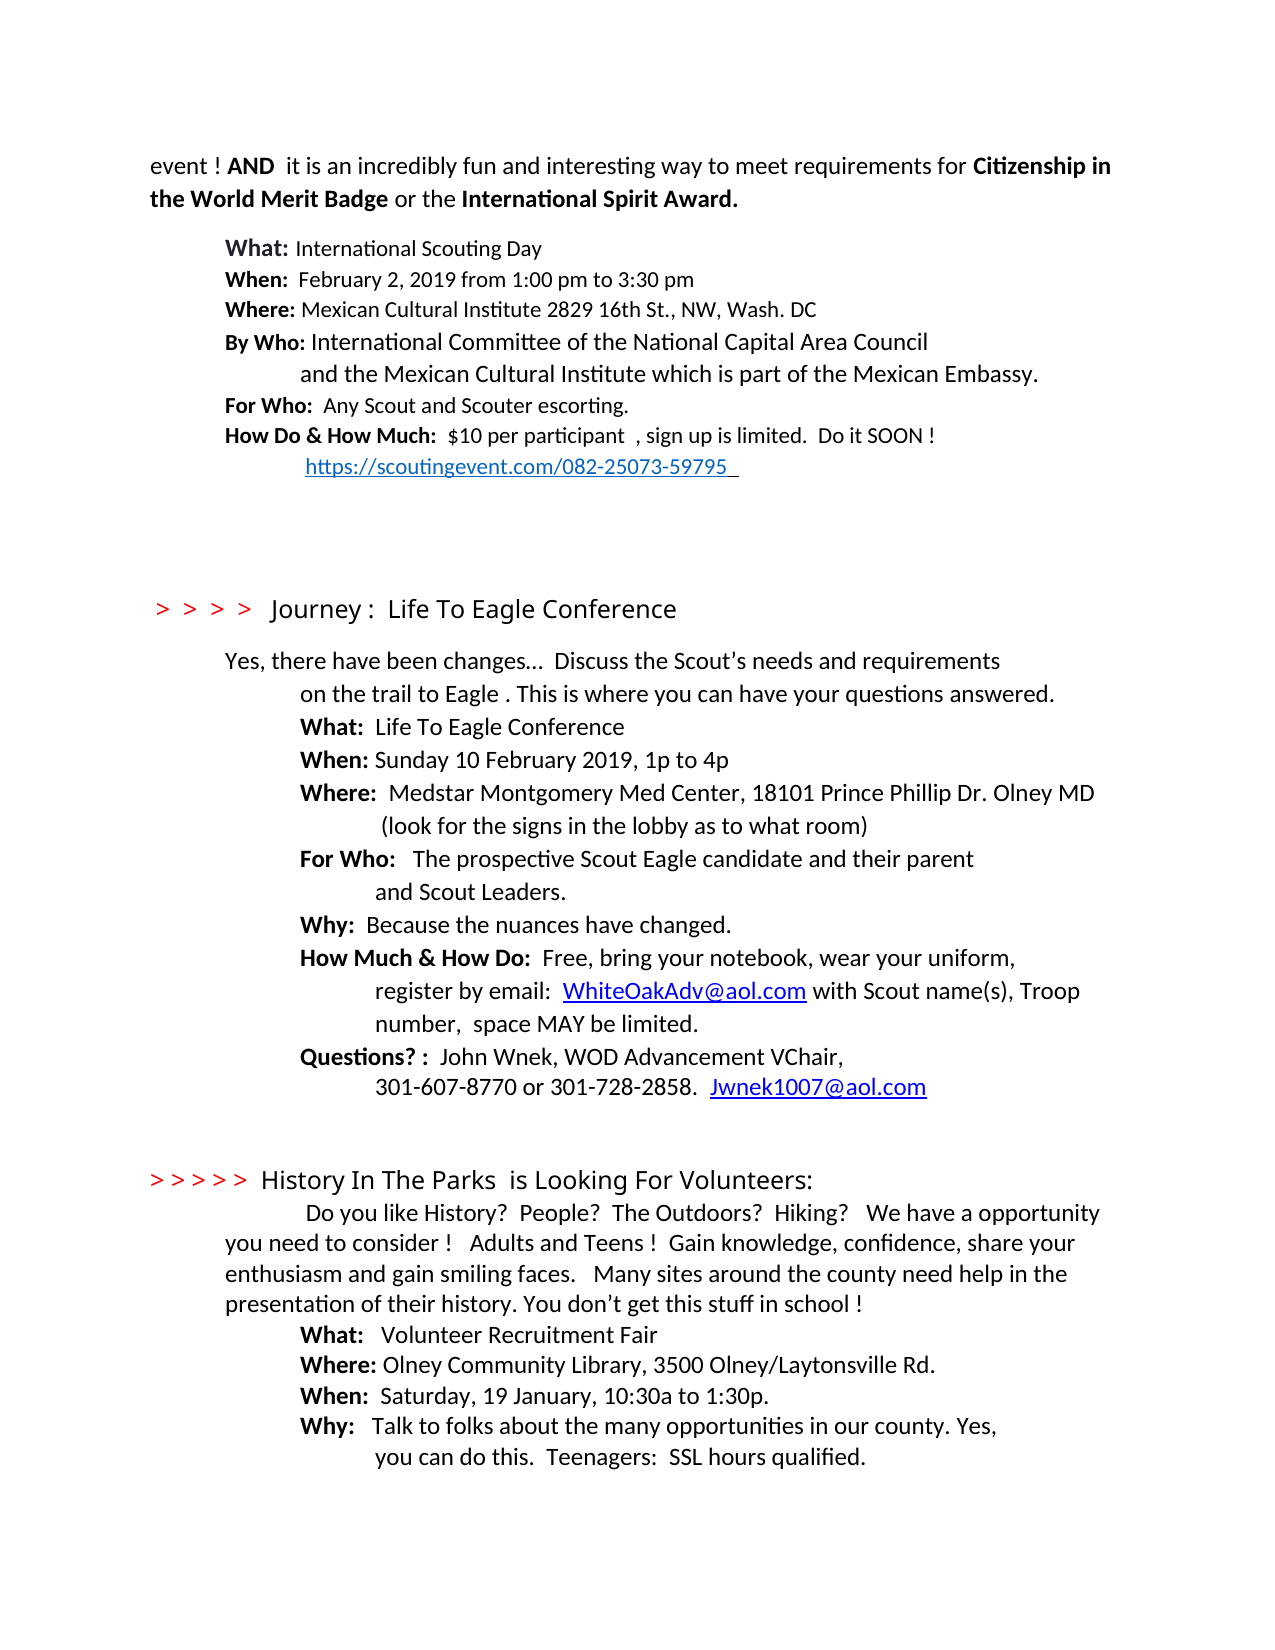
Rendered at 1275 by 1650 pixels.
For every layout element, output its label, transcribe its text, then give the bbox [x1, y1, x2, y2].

text Where: Medstar Montgomery Med Center, 18101 Prince Phillip Dr. Olney MD [225, 777, 1125, 808]
text What: Volunteer Recruitment Fair [225, 1319, 1125, 1349]
text Yes, there have been changes… Discuss the Scout’s needs and requirements [150, 645, 1125, 676]
text Where: Olney Community Library, 3500 Olney/Laytonsville Rd. [225, 1349, 1125, 1380]
text Questions? : John Wnek, WOD Advancement VChair, [150, 1041, 1125, 1071]
text What: Life To Eagle Conference [225, 711, 1125, 742]
text on the trail to Eagle . This is where you can have your questions answered. [225, 678, 1125, 709]
text register by email: WhiteOakAdv@aol.com with Scout name(s), Troop number, space MAY be limited. [375, 975, 1125, 1038]
text https://scoutingevent.com/082-25073-59795 [225, 452, 1125, 510]
text Do you like History? People? The Outdoors? Hiking? We have a opportunity you need to consider ! Adults and Teens ! Gain knowledge, confidence, share your enthusiasm and gain smiling faces. Many sites around the county need help in the presentation of their history. You don’t get this stuff in school ! [225, 1197, 1125, 1319]
text How Much & How Do: Free, bring your notebook, wear your uniform, [150, 942, 1125, 972]
text What: International Scouting Day When: February 2, 2019 from 1:00 pm to 3:30 pm Where: Mexican Cultural Institute 2829 16th St., NW, Wash. DC [225, 232, 1125, 323]
text When: Saturday, 19 January, 10:30a to 1:30p. [225, 1380, 1125, 1410]
text When: Sunday 10 February 2019, 1p to 4p [225, 744, 1125, 775]
text Why: Talk to folks about the many opportunities in our county. Yes, [225, 1410, 1125, 1441]
text > > > > > History In The Parks is Looking For Volunteers: [150, 1163, 1125, 1197]
text For Who: Any Scout and Scouter escorting. How Do & How Much: $10 per participant , sign up is limited. Do it SOON ! [225, 391, 1125, 450]
text > > > > Journey : Life To Eagle Conference [150, 592, 1125, 626]
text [150, 150, 1125, 213]
text For Who: The prospective Scout Eagle candidate and their parent [150, 843, 1125, 874]
text 301-607-8770 or 301-728-2858. Jwnek1007@aol.com [300, 1071, 1125, 1102]
text Why: Because the nuances have changed. [150, 909, 1125, 939]
text and the Mexican Cultural Institute which is part of the Mexican Embassy. [225, 358, 1125, 389]
text and Scout Leaders. [300, 876, 1125, 907]
text (look for the signs in the lobby as to what room) [300, 810, 1125, 841]
text By Who: International Committee of the National Capital Area Council [225, 326, 1125, 356]
text you can do this. Teenagers: SSL hours qualified. [300, 1441, 1125, 1471]
